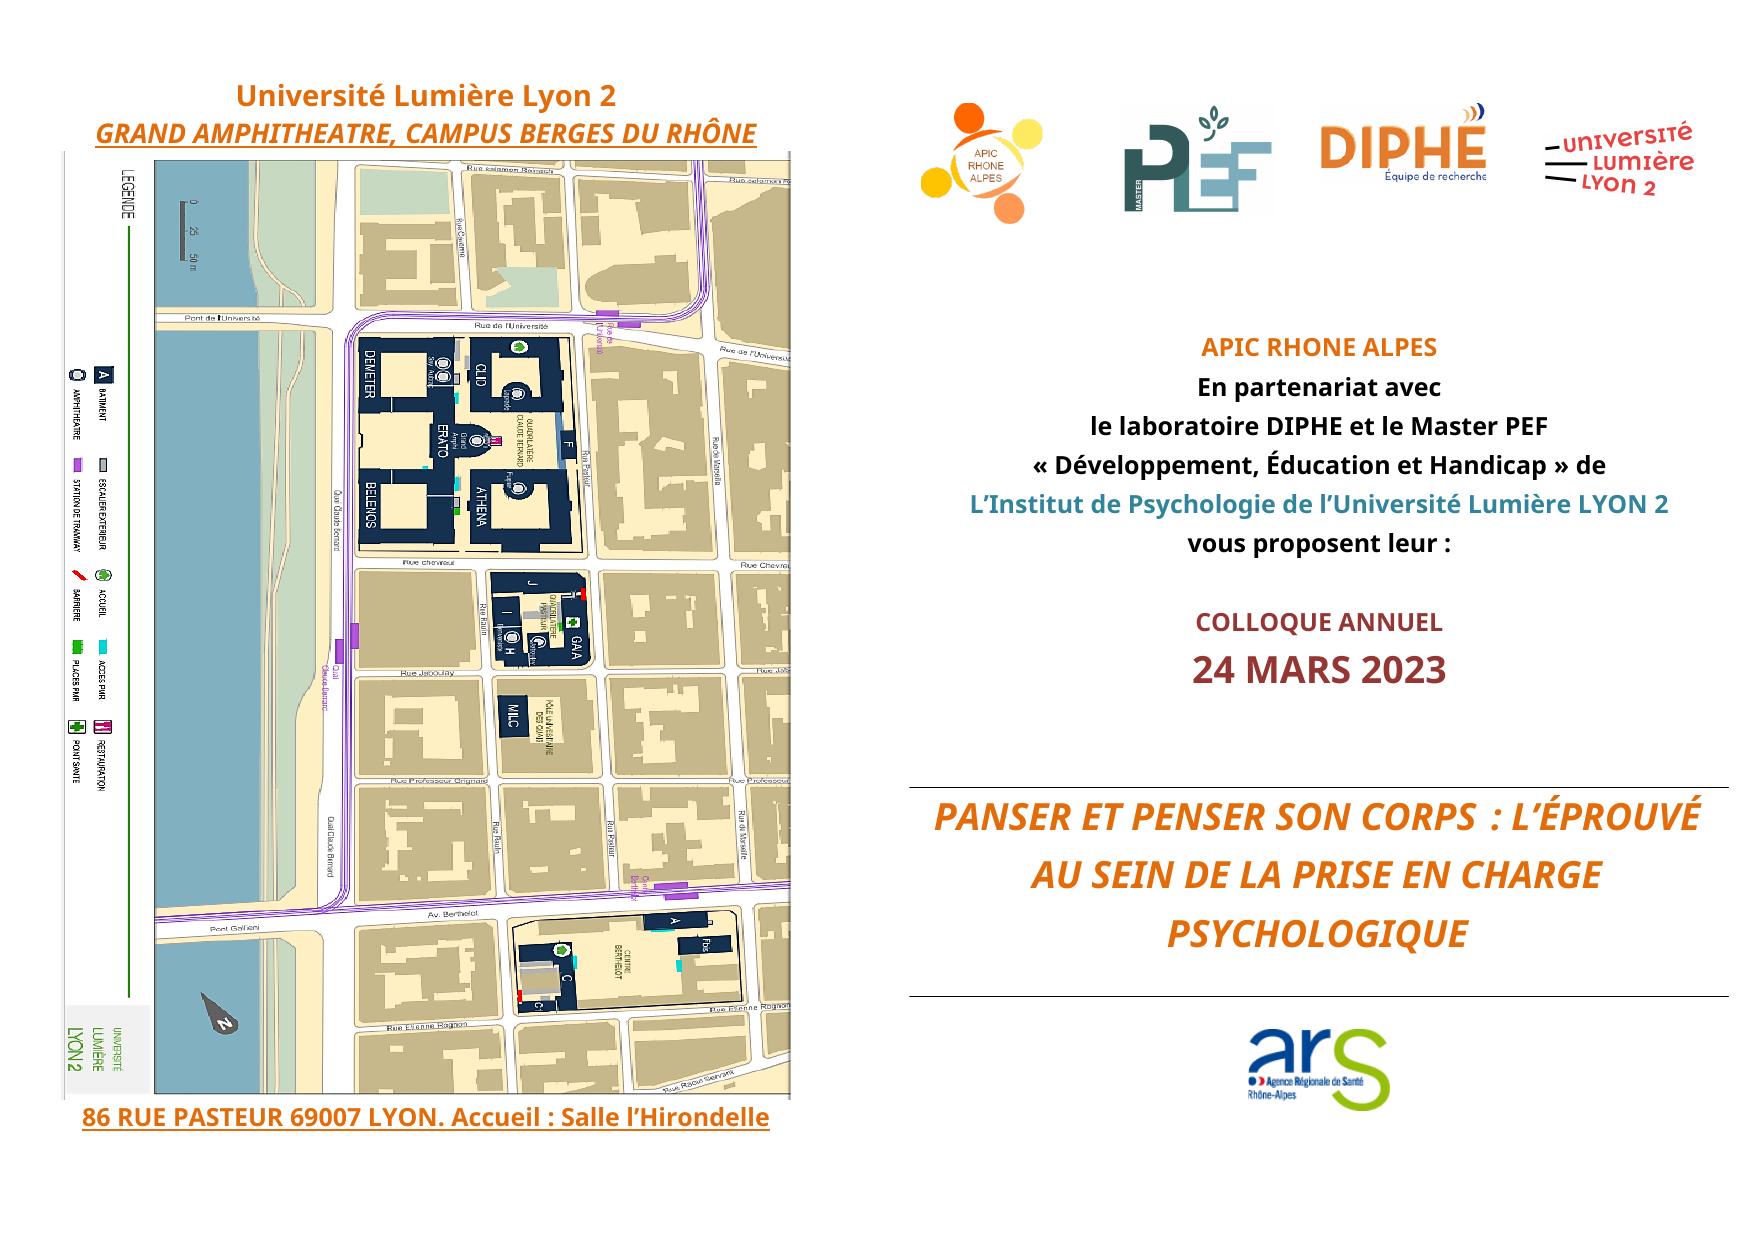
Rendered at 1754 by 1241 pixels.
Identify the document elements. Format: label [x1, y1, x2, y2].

picture [1248, 1029, 1390, 1111]
picture [1119, 103, 1276, 215]
picture [61, 151, 791, 1100]
table_header [0, 75, 898, 1138]
picture [1524, 103, 1718, 212]
table_header [899, 75, 1740, 1138]
picture [921, 103, 1043, 224]
picture [1321, 103, 1487, 182]
